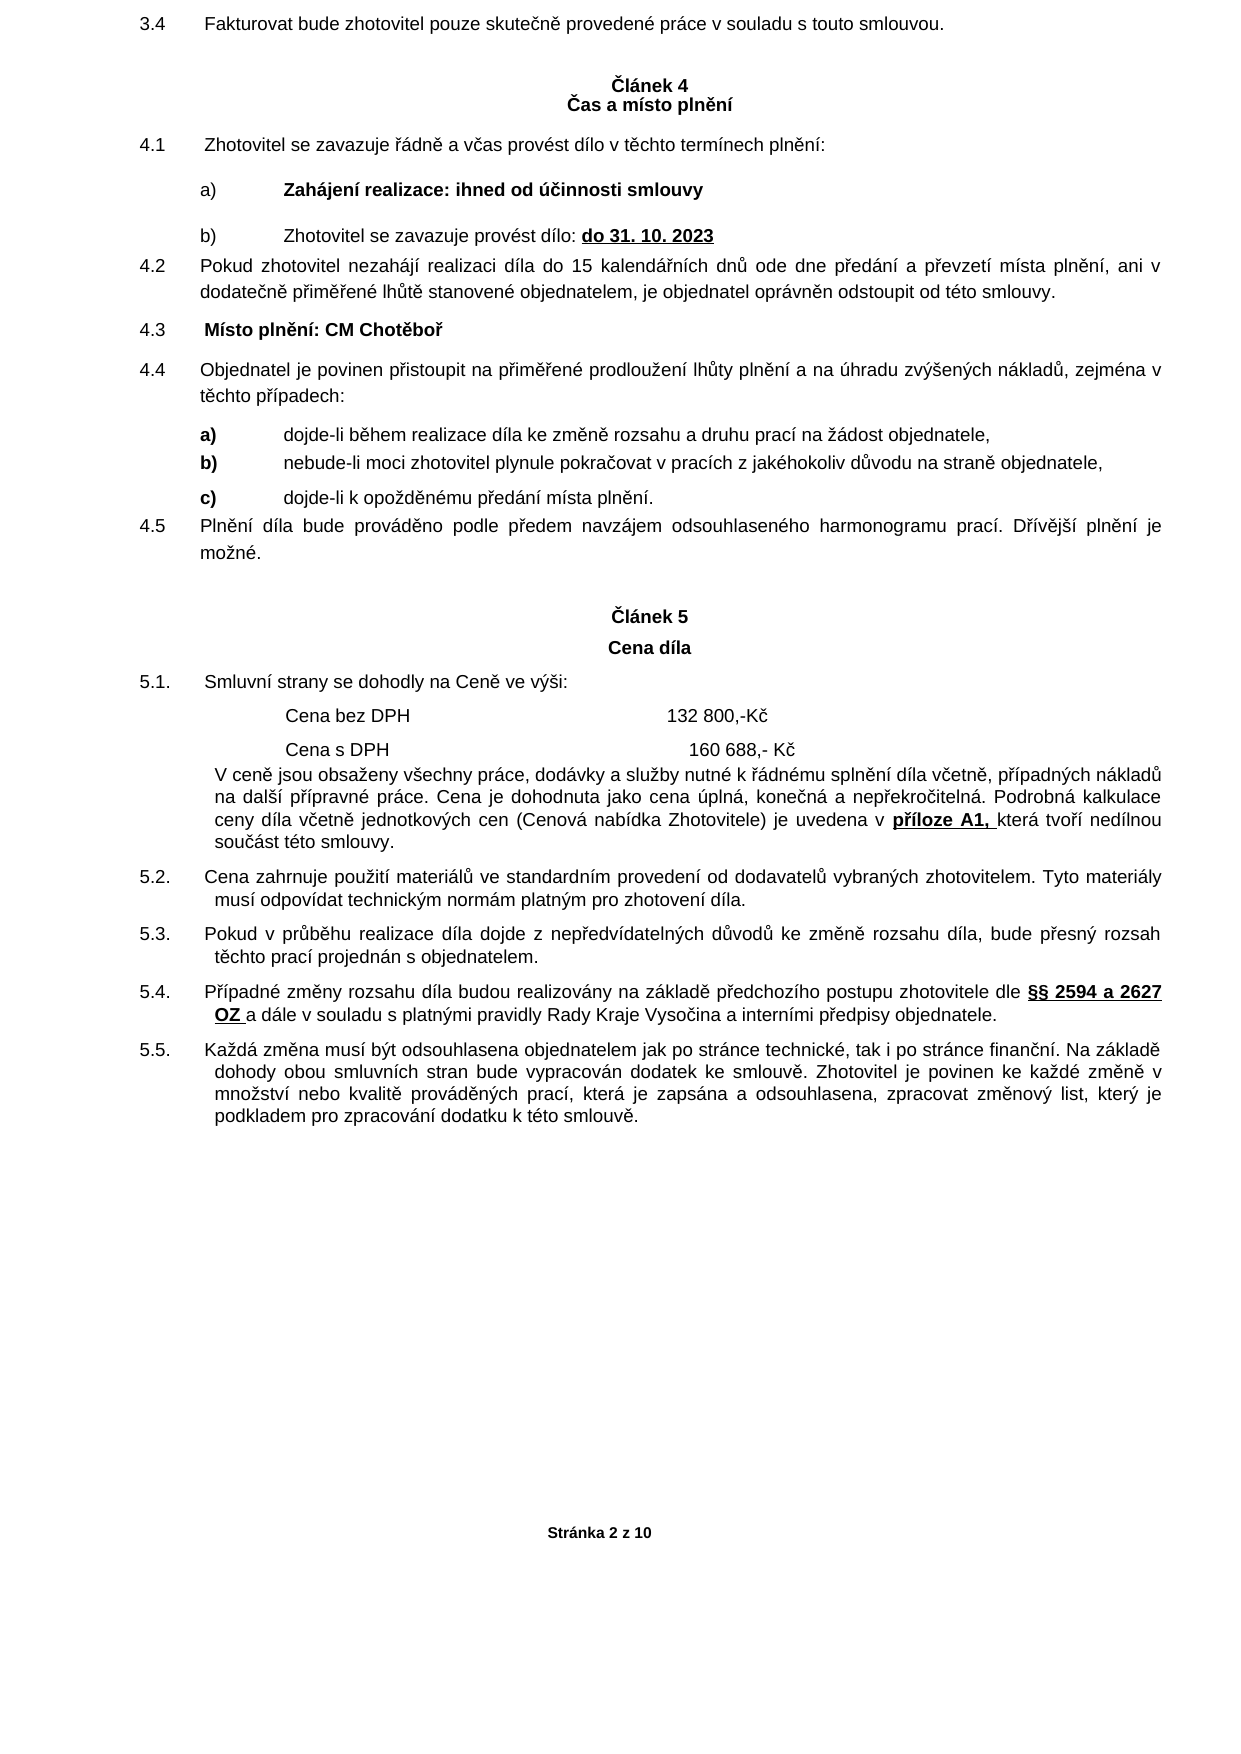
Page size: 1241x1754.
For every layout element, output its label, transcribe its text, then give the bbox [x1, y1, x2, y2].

list dojde-li během realizace díla ke změně rozsahu a druhu prací na žádost objednatele, [200, 426, 1162, 445]
list Fakturovat bude zhotovitel pouze skutečně provedené práce v souladu s touto smlouvou. [139, 16, 1162, 34]
list nebude-li moci zhotovitel plynule pokračovat v pracích z jakéhokoliv důvodu na straně objednatele, [200, 451, 1162, 474]
text Čas a místo plnění [139, 96, 1160, 115]
text Cena s DPH 160 688,- Kč [285, 729, 1162, 763]
text Cena bez DPH 132 800,-Kč [285, 696, 1162, 729]
list Zahájení realizace: ihned od účinnosti smlouvy [200, 160, 1162, 206]
text V ceně jsou obsaženy všechny práce, dodávky a služby nutné k řádnému splnění díla včetně, případných nákladů na další přípravné práce. Cena je dohodnuta jako cena úplná, konečná a nepřekročitelná. Podrobná kalkulace ceny díla včetně jednotkových cen (Cenová nabídka Zhotovitele) je uvedena v příloze A1, která tvoří nedílnou součást této smlouvy. [214, 763, 1162, 853]
text Článek 4 [139, 77, 1160, 96]
list Objednatel je povinen přistoupit na přiměřené prodloužení lhůty plnění a na úhradu zvýšených nákladů, zejména v těchto případech: [139, 356, 1162, 408]
list Zhotovitel se zavazuje provést dílo: do 31. 10. 2023 [200, 206, 1162, 251]
list Každá změna musí být odsouhlasena objednatelem jak po stránce technické, tak i po stránce finanční. Na základě dohody obou smluvních stran bude vypracován dodatek ke smlouvě. Zhotovitel je povinen ke každé změně v množství nebo kvalitě prováděných prací, která je zapsána a odsouhlasena, zpracovat změnový list, který je podkladem pro zpracování dodatku k této smlouvě. [139, 1039, 1162, 1127]
text Článek 5 [139, 609, 1160, 628]
list Místo plnění: CM Chotěboř [139, 322, 1162, 341]
list dojde-li k opožděnému předání místa plnění. [200, 489, 1162, 508]
list Cena zahrnuje použití materiálů ve standardním provedení od dodavatelů vybraných zhotovitelem. Tyto materiály musí odpovídat technickým normám platným pro zhotovení díla. [139, 866, 1162, 910]
list Případné změny rozsahu díla budou realizovány na základě předchozího postupu zhotovitele dle §§ 2594 a 2627 OZ a dále v souladu s platnými pravidly Rady Kraje Vysočina a interními předpisy objednatele. [139, 981, 1162, 1026]
list Pokud zhotovitel nezahájí realizaci díla do 15 kalendářních dnů ode dne předání a převzetí místa plnění, ani v dodatečně přiměřené lhůtě stanovené objednatelem, je objednatel oprávněn odstoupit od této smlouvy. [139, 251, 1162, 303]
list Plnění díla bude prováděno podle předem navzájem odsouhlaseného harmonogramu prací. Dřívější plnění je možné. [139, 511, 1162, 565]
text Cena díla [139, 628, 1160, 662]
list Smluvní strany se dohodly na Ceně ve výši: [139, 662, 1162, 696]
list Zhotovitel se zavazuje řádně a včas provést dílo v těchto termínech plnění: [139, 115, 1162, 160]
list Pokud v průběhu realizace díla dojde z nepředvídatelných důvodů ke změně rozsahu díla, bude přesný rozsah těchto prací projednán s objednatelem. [139, 922, 1162, 968]
